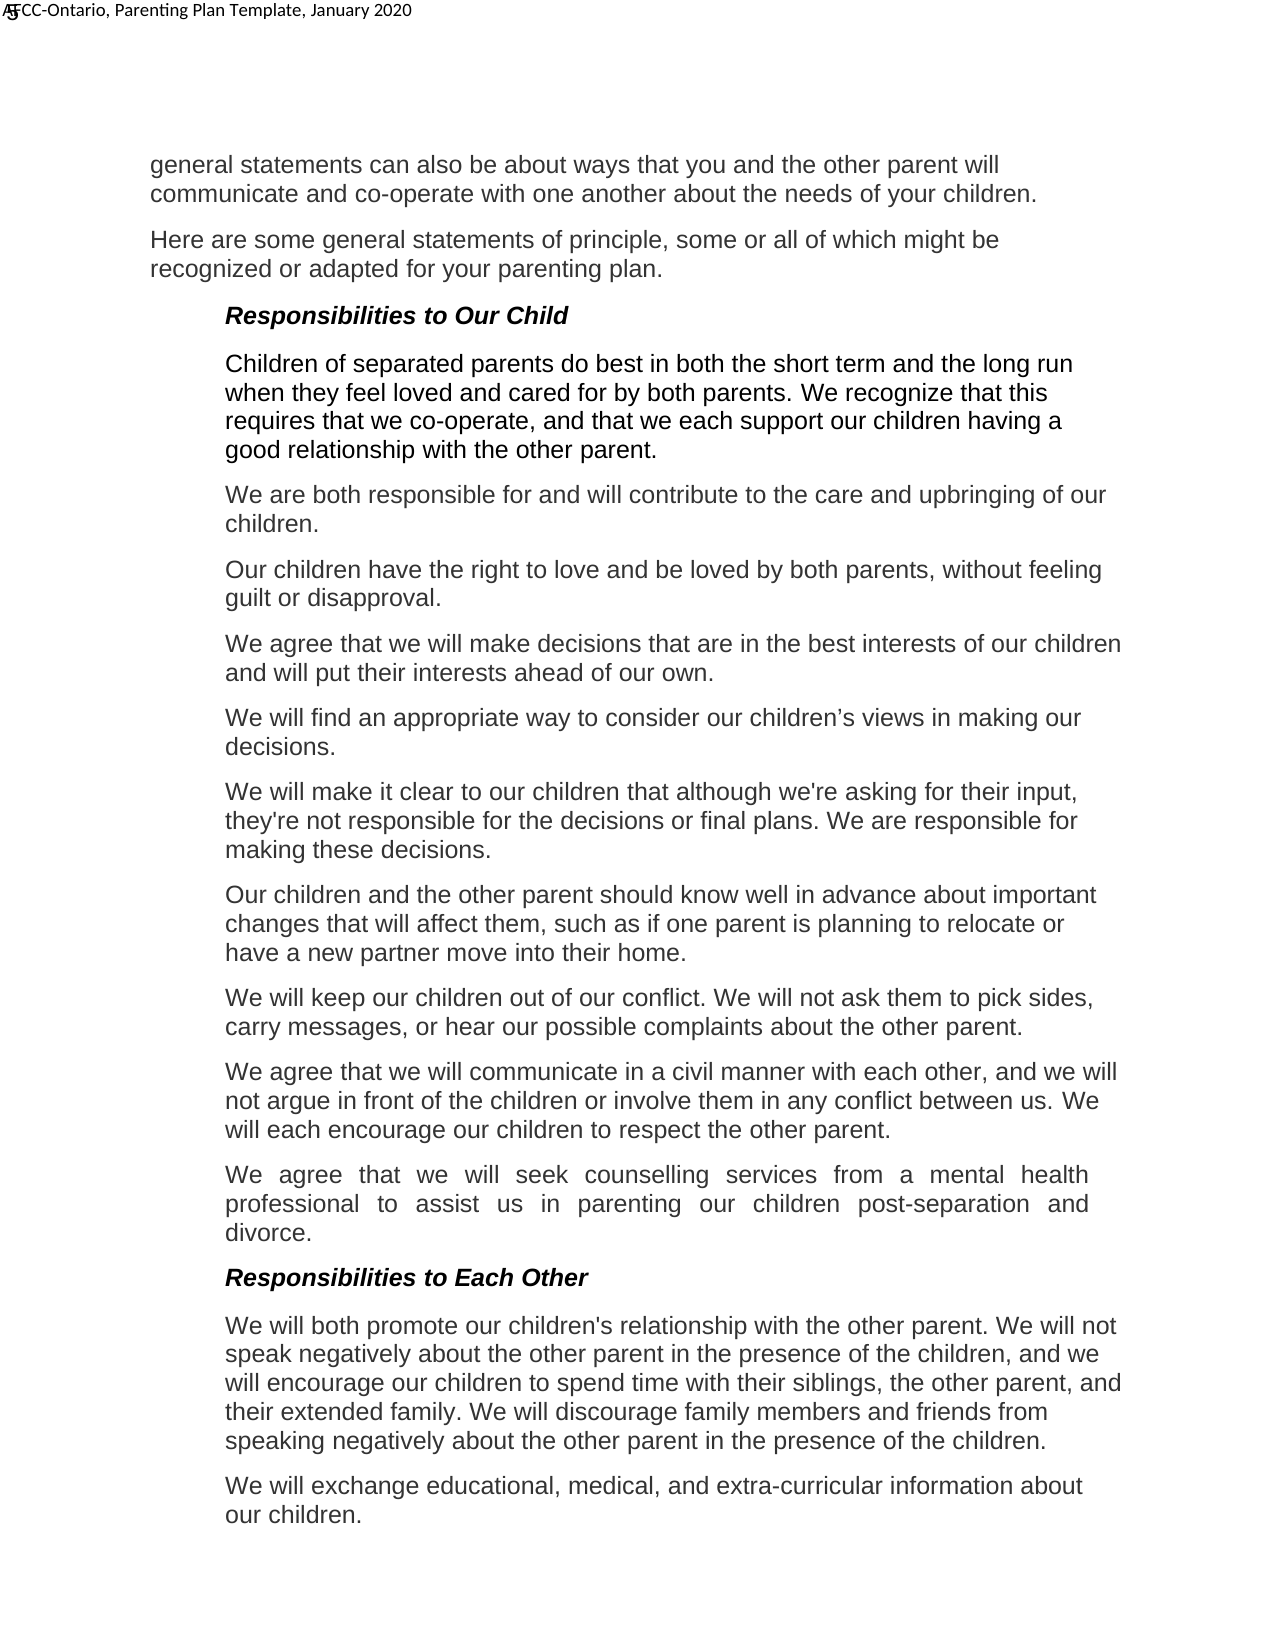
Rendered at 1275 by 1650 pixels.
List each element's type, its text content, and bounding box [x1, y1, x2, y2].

text Children of separated parents do best in both the short term and the long run when they feel loved and cared for by both parents. We recognize that this requires that we co-operate, and that we each support our children having a good relationship with the other parent. [225, 349, 1076, 464]
text We agree that we will make decisions that are in the best interests of our children and will put their interests ahead of our own. [225, 629, 1125, 686]
text We agree that we will seek counselling services from a mental health professional to assist us in parenting our children post-separation and divorce. [225, 1160, 1090, 1246]
text general statements can also be about ways that you and the other parent will communicate and co-operate with one another about the needs of your children. [150, 150, 1122, 207]
text We will keep our children out of our conflict. We will not ask them to pick sides, carry messages, or hear our possible complaints about the other parent. [225, 983, 1097, 1040]
text Our children have the right to love and be loved by both parents, without feeling guilt or disapproval. [225, 554, 1105, 612]
text We will both promote our children's relationship with the other parent. We will not speak negatively about the other parent in the presence of the children, and we will encourage our children to spend time with their siblings, the other parent, and their extended family. We will discourage family members and friends from speaking negatively about the other parent in the presence of the children. [225, 1311, 1125, 1454]
text Here are some general statements of principle, some or all of which might be recognized or adapted for your parenting plan. [150, 226, 1002, 283]
subtitle Responsibilities to Our Child [225, 301, 1192, 330]
text We are both responsible for and will contribute to the care and upbringing of our children. [225, 481, 1109, 538]
text We will make it clear to our children that although we're asking for their input, they're not responsible for the decisions or final plans. We are responsible for making these decisions. [225, 777, 1079, 863]
text We agree that we will communicate in a civil manner with each other, and we will not argue in front of the children or involve them in any conflict between us. We will each encourage our children to respect the other parent. [225, 1057, 1121, 1143]
text We will exchange educational, medical, and extra-curricular information about our children. [225, 1471, 1084, 1529]
text Our children and the other parent should know well in advance about important changes that will affect them, such as if one parent is planning to relocate or have a new partner move into their home. [225, 880, 1100, 966]
text We will find an appropriate way to consider our children’s views in making our decisions. [225, 703, 1084, 760]
subtitle Responsibilities to Each Other [225, 1263, 1192, 1292]
